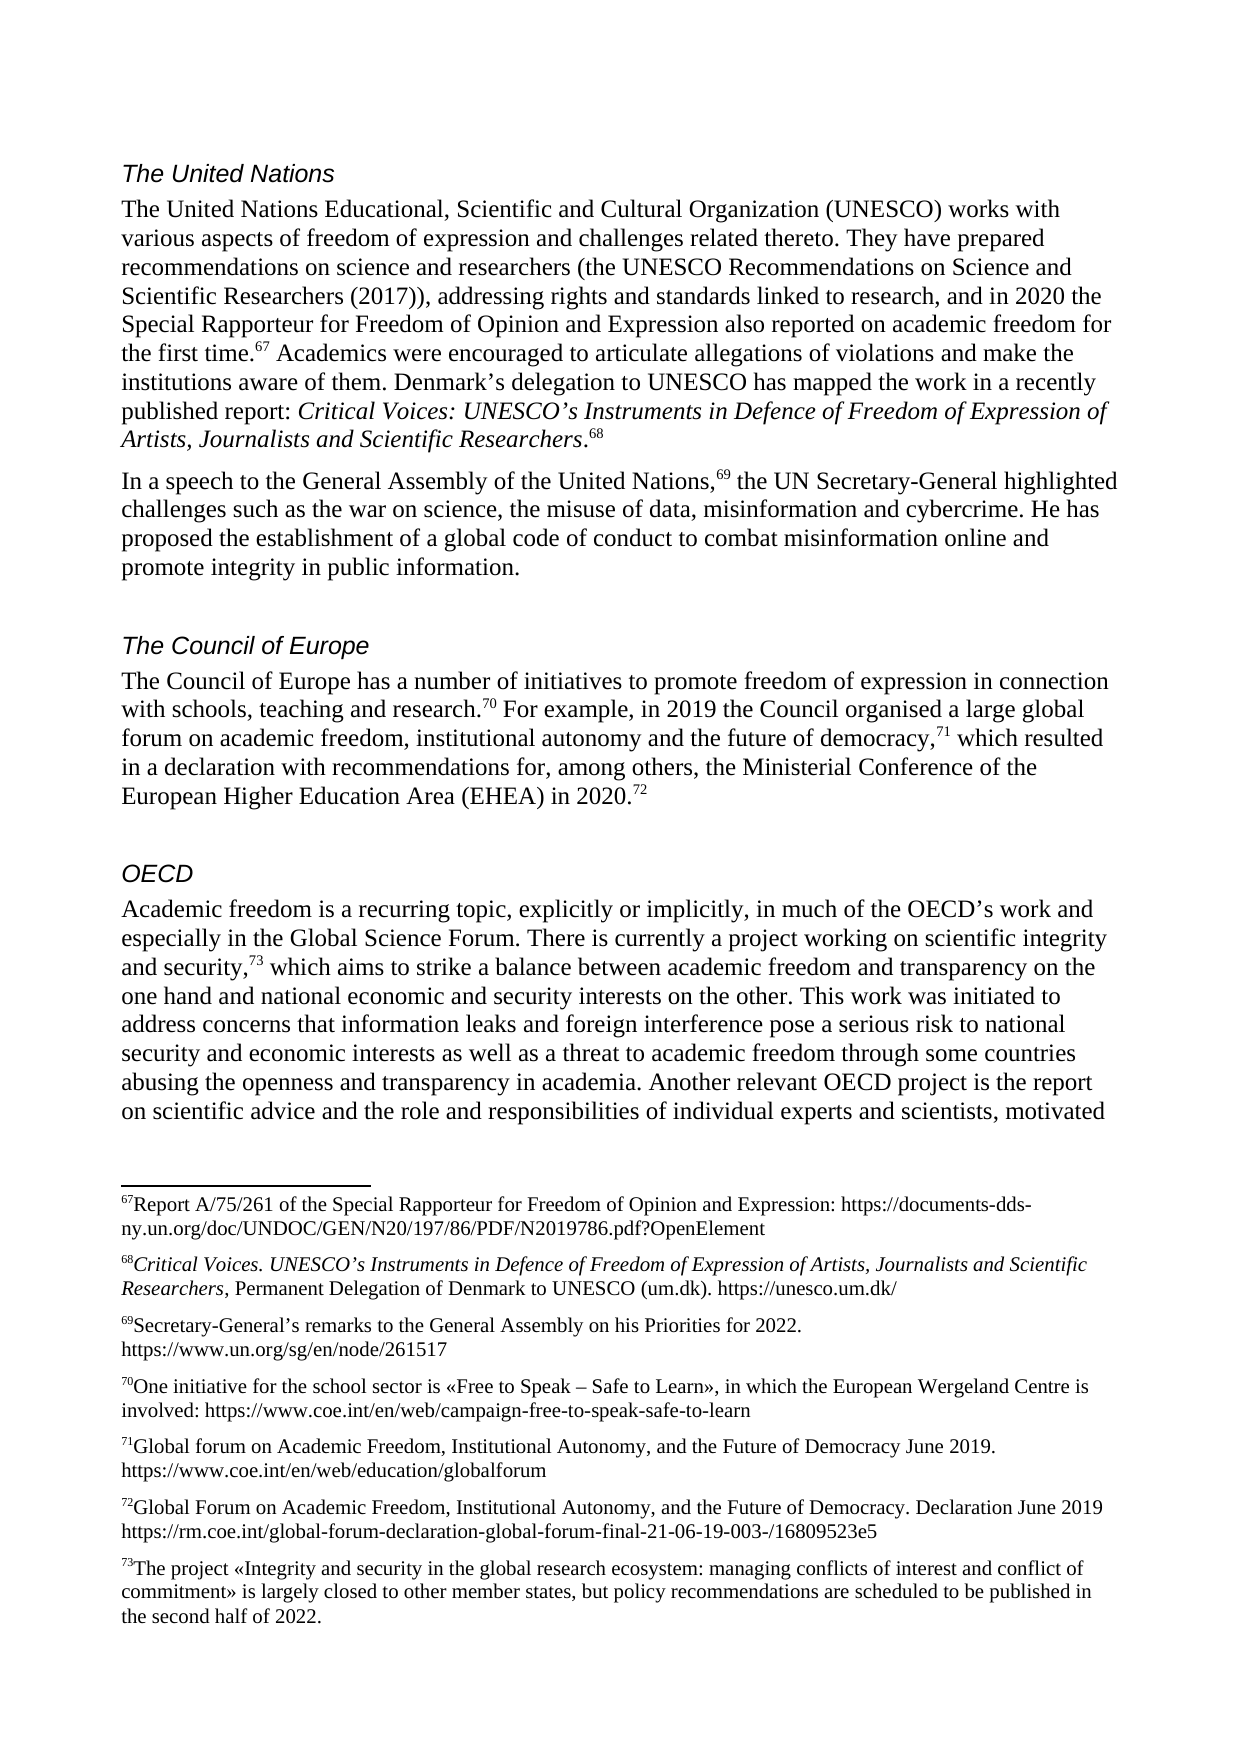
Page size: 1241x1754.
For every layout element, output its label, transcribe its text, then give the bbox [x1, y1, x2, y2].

text The Council of Europe has a number of initiatives to promote freedom of expression in connection with schools, teaching and research. For example, in 2019 the Council organised a large global forum on academic freedom, institutional autonomy and the future of democracy, which resulted in a declaration with recommendations for, among others, the Ministerial Conference of the European Higher Education Area (EHEA) in 2020. [121, 666, 1119, 809]
text OECD [121, 859, 1119, 888]
text The Council of Europe [121, 631, 1119, 659]
text Academic freedom is a recurring topic, explicitly or implicitly, in much of the OECD’s work and especially in the Global Science Forum. There is currently a project working on scientific integrity and security, which aims to strike a balance between academic freedom and transparency on the one hand and national economic and security interests on the other. This work was initiated to address concerns that information leaks and foreign interference pose a serious risk to national security and economic interests as well as a threat to academic freedom through some countries abusing the openness and transparency in academia. Another relevant OECD project is the report on scientific advice and the role and responsibilities of individual experts and scientists, motivated by the L’Aquila earthquake, where scientists who had given advice were prosecuted and convicted of manslaughter. The report links academic freedom to responsibility. [121, 894, 1119, 1124]
text The United Nations [121, 159, 1119, 188]
text In a speech to the General Assembly of the United Nations, the UN Secretary-General highlighted challenges such as the war on science, the misuse of data, misinformation and cybercrime. He has proposed the establishment of a global code of conduct to combat misinformation online and promote integrity in public information. [121, 466, 1119, 581]
text The United Nations Educational, Scientific and Cultural Organization (UNESCO) works with various aspects of freedom of expression and challenges related thereto. They have prepared recommendations on science and researchers (the UNESCO Recommendations on Science and Scientific Researchers (2017)), addressing rights and standards linked to research, and in 2020 the Special Rapporteur for Freedom of Opinion and Expression also reported on academic freedom for the first time. Academics were encouraged to articulate allegations of violations and make the institutions aware of them. Denmark’s delegation to UNESCO has mapped the work in a recently published report: Critical Voices: UNESCO’s Instruments in Defence of Freedom of Expression of Artists, Journalists and Scientific Researchers. [121, 194, 1119, 453]
